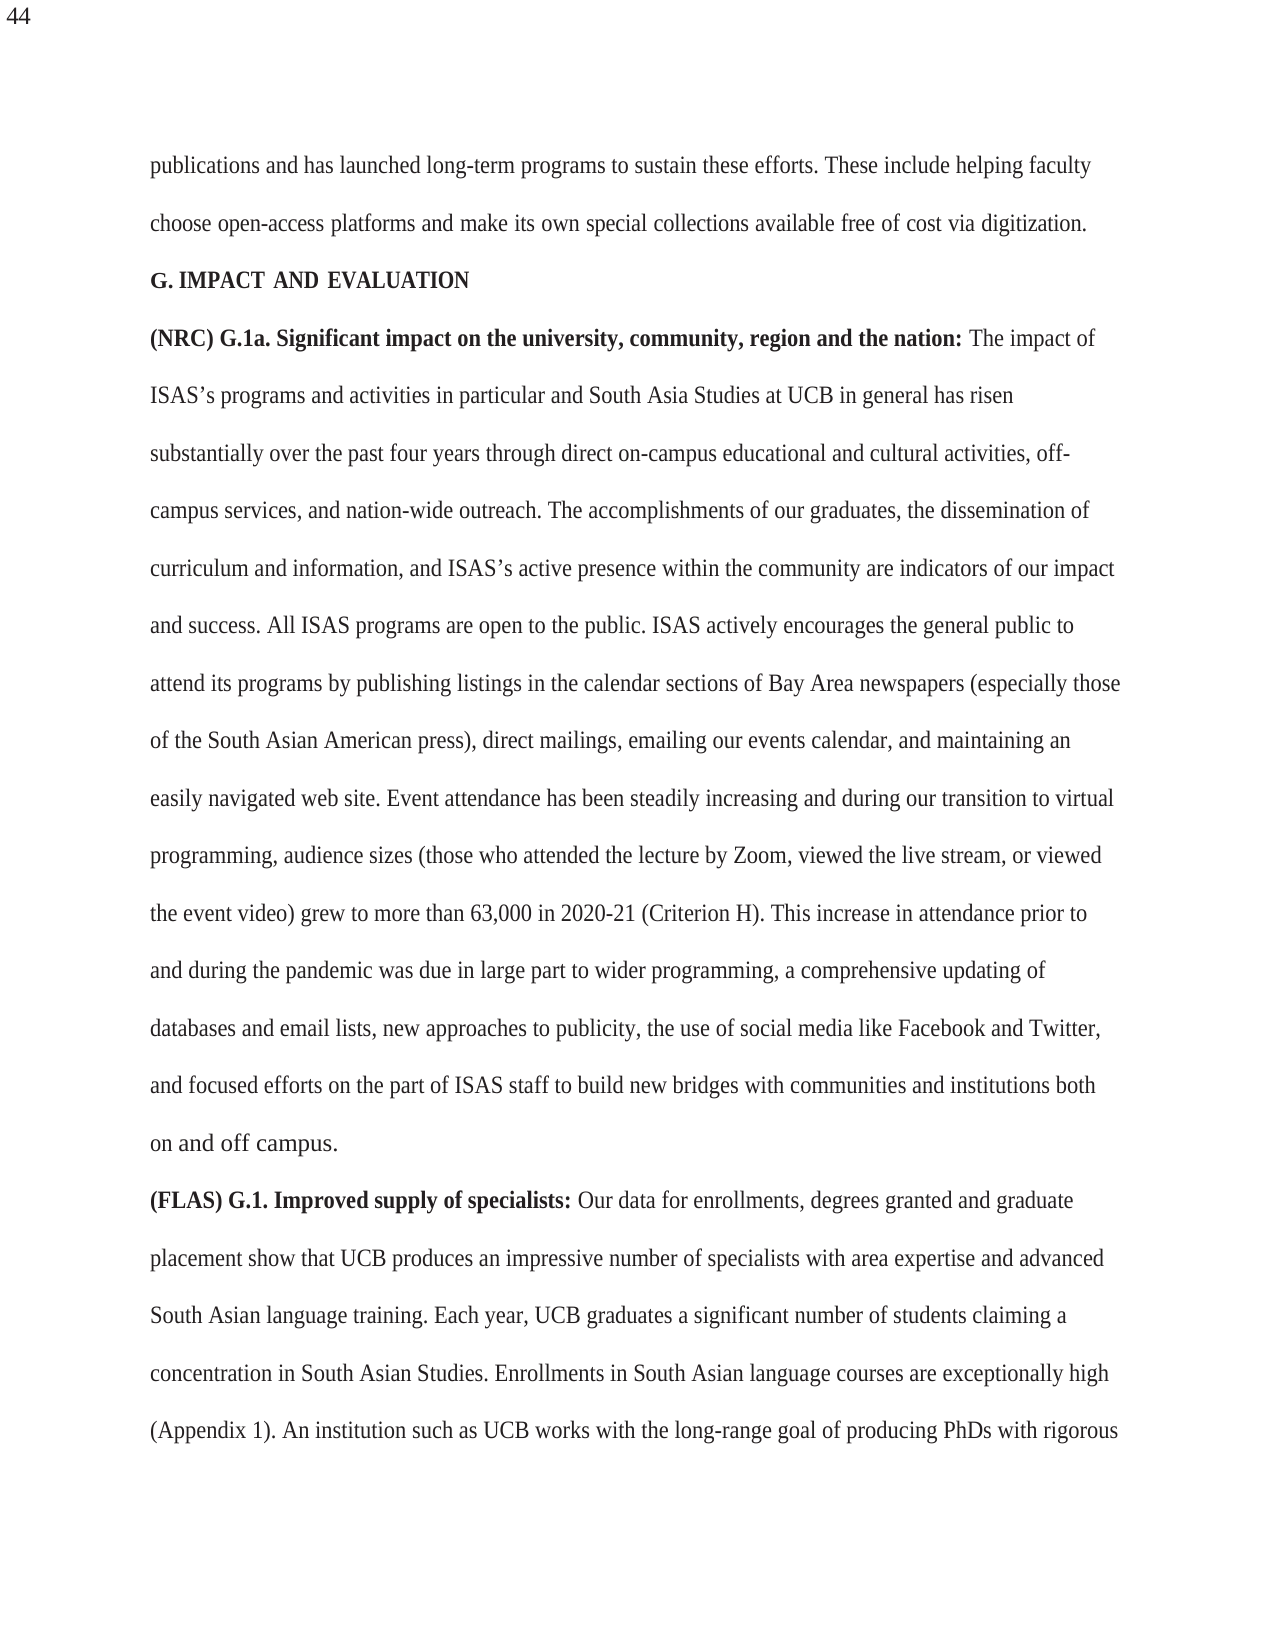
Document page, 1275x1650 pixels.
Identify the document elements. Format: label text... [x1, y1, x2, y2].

text (NRC) G.1a. Significant impact on the university, community, region and the nation: The impact of ISAS’s programs and activities in particular and South Asia Studies at UCB in general has risen substantially over the past four years through direct on-campus educational and cultural activities, off- campus services, and nation-wide outreach. The accomplishments of our graduates, the dissemination of curriculum and information, and ISAS’s active presence within the community are indicators of our impact and success. All ISAS programs are open to the public. ISAS actively encourages the general public to attend its programs by publishing listings in the calendar sections of Bay Area newspapers (especially those of the South Asian American press), direct mailings, emailing our events calendar, and maintaining an easily navigated web site. Event attendance has been steadily increasing and during our transition to virtual programming, audience sizes (those who attended the lecture by Zoom, viewed the live stream, or viewed the event video) grew to more than 63,000 in 2020-21 (Criterion H). This increase in attendance prior to and during the pandemic was due in large part to wider programming, a comprehensive updating of databases and email lists, new approaches to publicity, the use of social media like Facebook and Twitter, and focused efforts on the part of ISAS staff to build new bridges with communities and institutions both on and off campus. [150, 323, 1122, 1156]
text (FLAS) G.1. Improved supply of specialists: Our data for enrollments, degrees granted and graduate placement show that UCB produces an impressive number of specialists with area expertise and advanced South Asian language training. Each year, UCB graduates a significant number of students claiming a concentration in South Asian Studies. Enrollments in South Asian language courses are exceptionally high (Appendix 1). An institution such as UCB works with the long-range goal of producing PhDs with rigorous [150, 1185, 1122, 1444]
text publications and has launched long-term programs to sustain these efforts. These include helping faculty choose open-access platforms and make its own special collections available free of cost via digitization. [150, 150, 1101, 236]
subtitle IMPACT AND EVALUATION [150, 265, 1198, 294]
